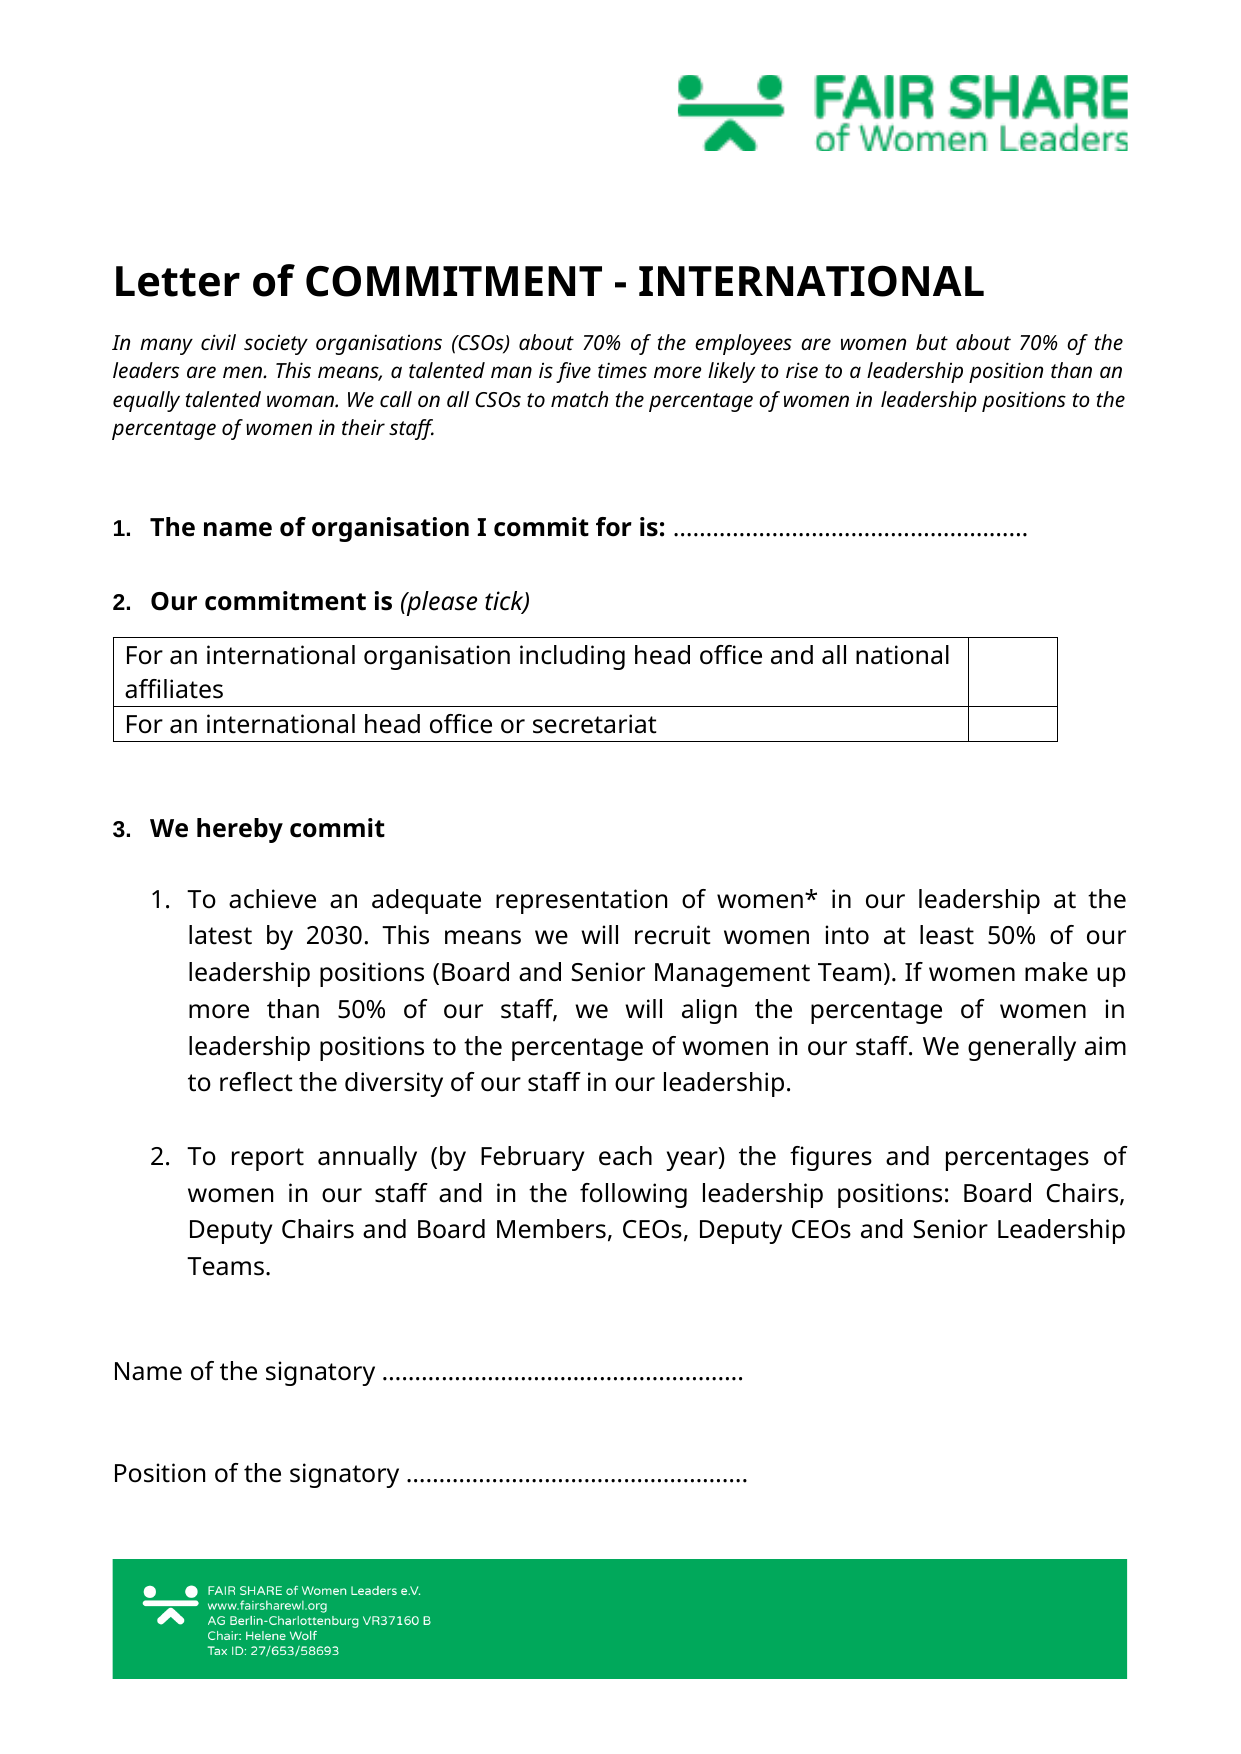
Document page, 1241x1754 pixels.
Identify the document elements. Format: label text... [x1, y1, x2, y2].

table_cell [969, 707, 1057, 741]
table_cell For an international head office or secretariat [114, 707, 968, 741]
list The name of organisation I commit for is: ……………………………………………… [112, 510, 1128, 544]
list We hereby commit [112, 810, 1128, 844]
list To achieve an adequate representation of women* in our leadership at the latest by 2030. This means we will recruit women into at least 50% of our leadership positions (Board and Senior Management Team). If women make up more than 50% of our staff, we will align the percentage of women in leadership positions to the percentage of women in our staff. We generally aim to reflect the diversity of our staff in our leadership. [150, 881, 1128, 1099]
list Our commitment is (please tick) [112, 583, 1128, 618]
text Name of the signatory ………………………………………………. [112, 1354, 1128, 1388]
table_header For an international organisation including head office and all national affiliates [114, 638, 968, 706]
text In many civil society organisations (CSOs) about 70% of the employees are women but about 70% of the leaders are men. This means, a talented man is five times more likely to rise to a leadership position than an equally talented woman. We call on all CSOs to match the percentage of women in leadership positions to the percentage of women in their staff. [112, 328, 1128, 442]
text Position of the signatory ……………………………………………. [112, 1456, 1128, 1490]
text Letter of COMMITMENT - INTERNATIONAL [112, 252, 1128, 309]
table_header [969, 638, 1057, 706]
list To report annually (by February each year) the figures and percentages of women in our staff and in the following leadership positions: Board Chairs, Deputy Chairs and Board Members, CEOs, Deputy CEOs and Senior Leadership Teams. [150, 1139, 1128, 1283]
